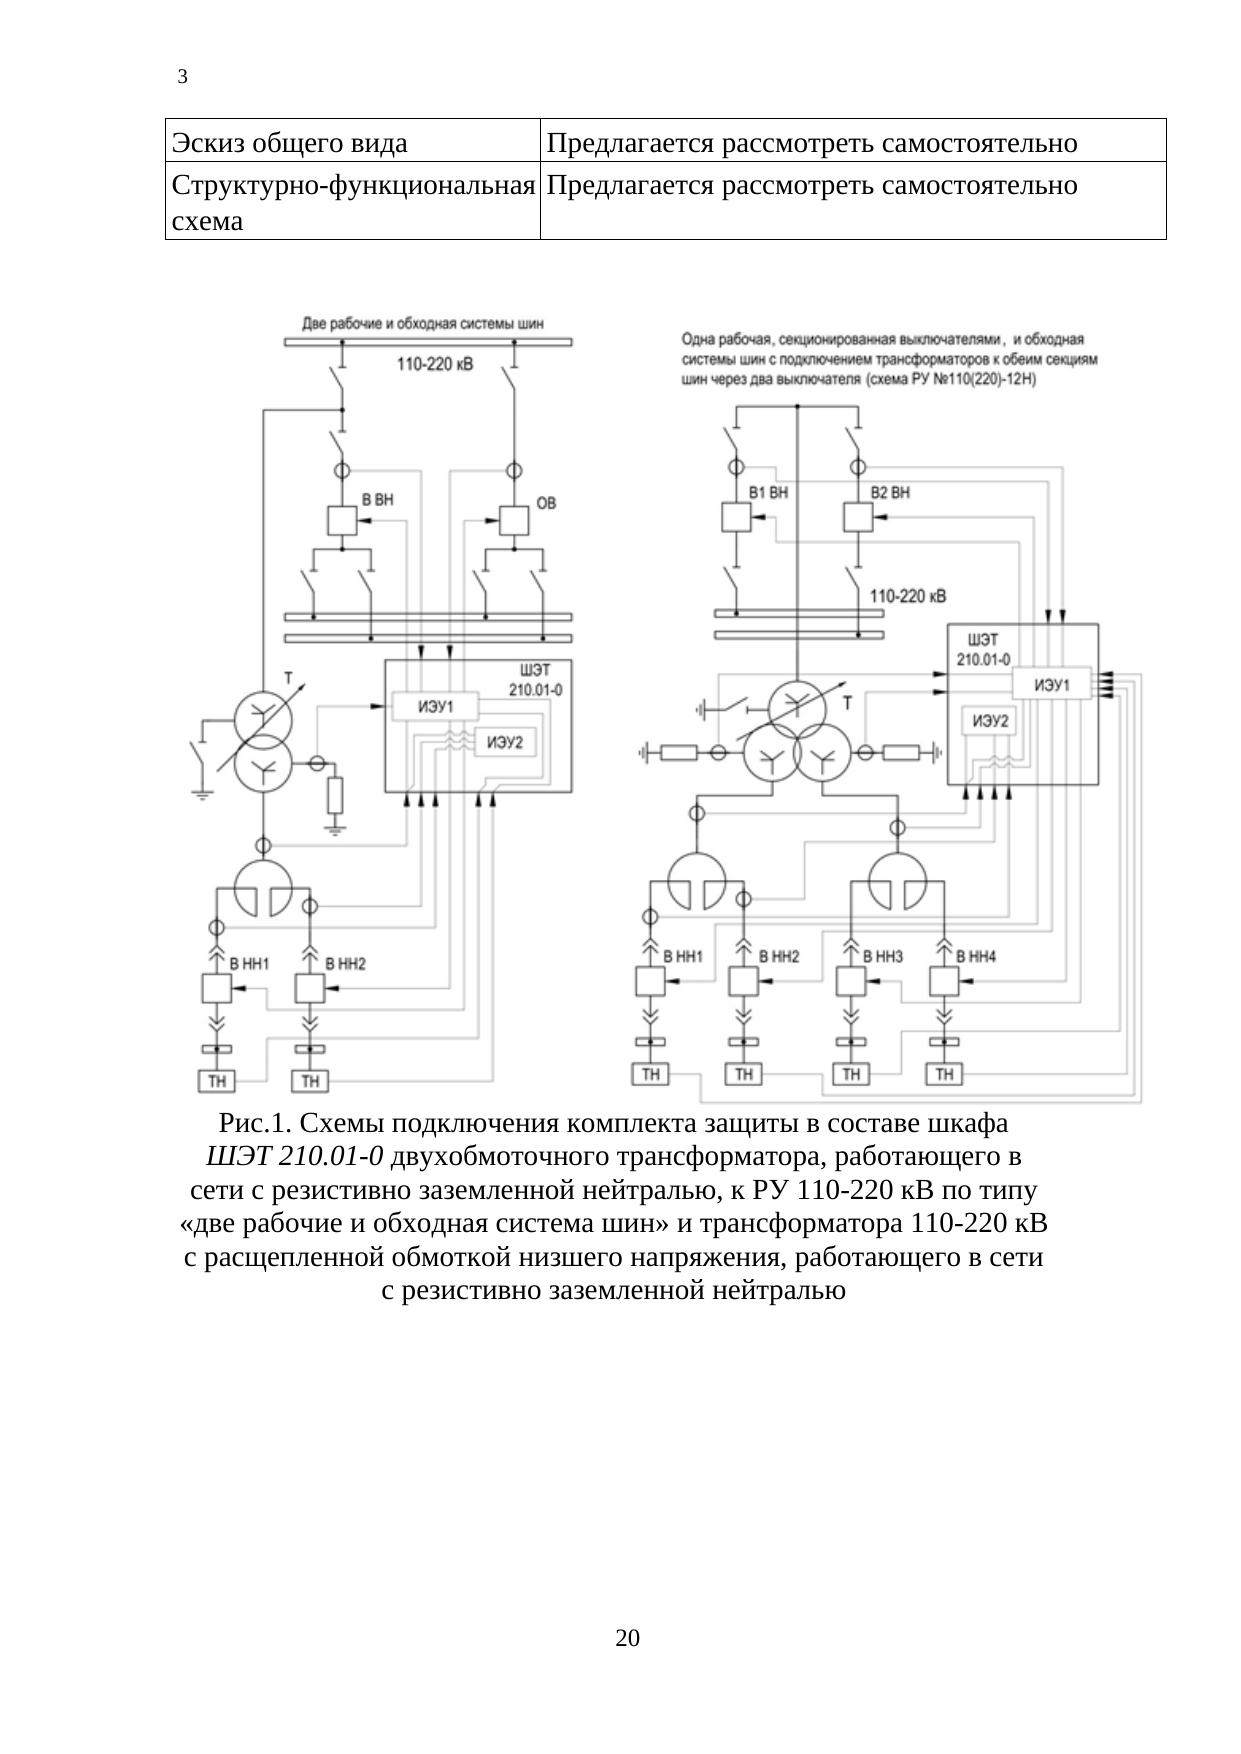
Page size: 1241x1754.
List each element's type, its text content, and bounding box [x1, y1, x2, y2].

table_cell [541, 119, 1166, 161]
table_cell Структурно-функциональная схема [166, 162, 540, 239]
picture [177, 299, 1182, 1105]
table_cell Эскиз общего вида [166, 119, 540, 161]
table_cell Предлагается рассмотреть самостоятельно [541, 162, 1166, 239]
text Рис.1. Схемы подключения комплекта защиты в составе шкафа ШЭТ 210.01-0 двухобмоточного трансформатора, работающего в сети с резистивно заземленной нейтралью, к РУ 110-220 кВ по типу «две рабочие и обходная система шин» и трансформатора 110-220 кВ с расщепленной обмоткой низшего напряжения, работающего в сети с резистивно заземленной нейтралью [178, 1105, 1050, 1306]
